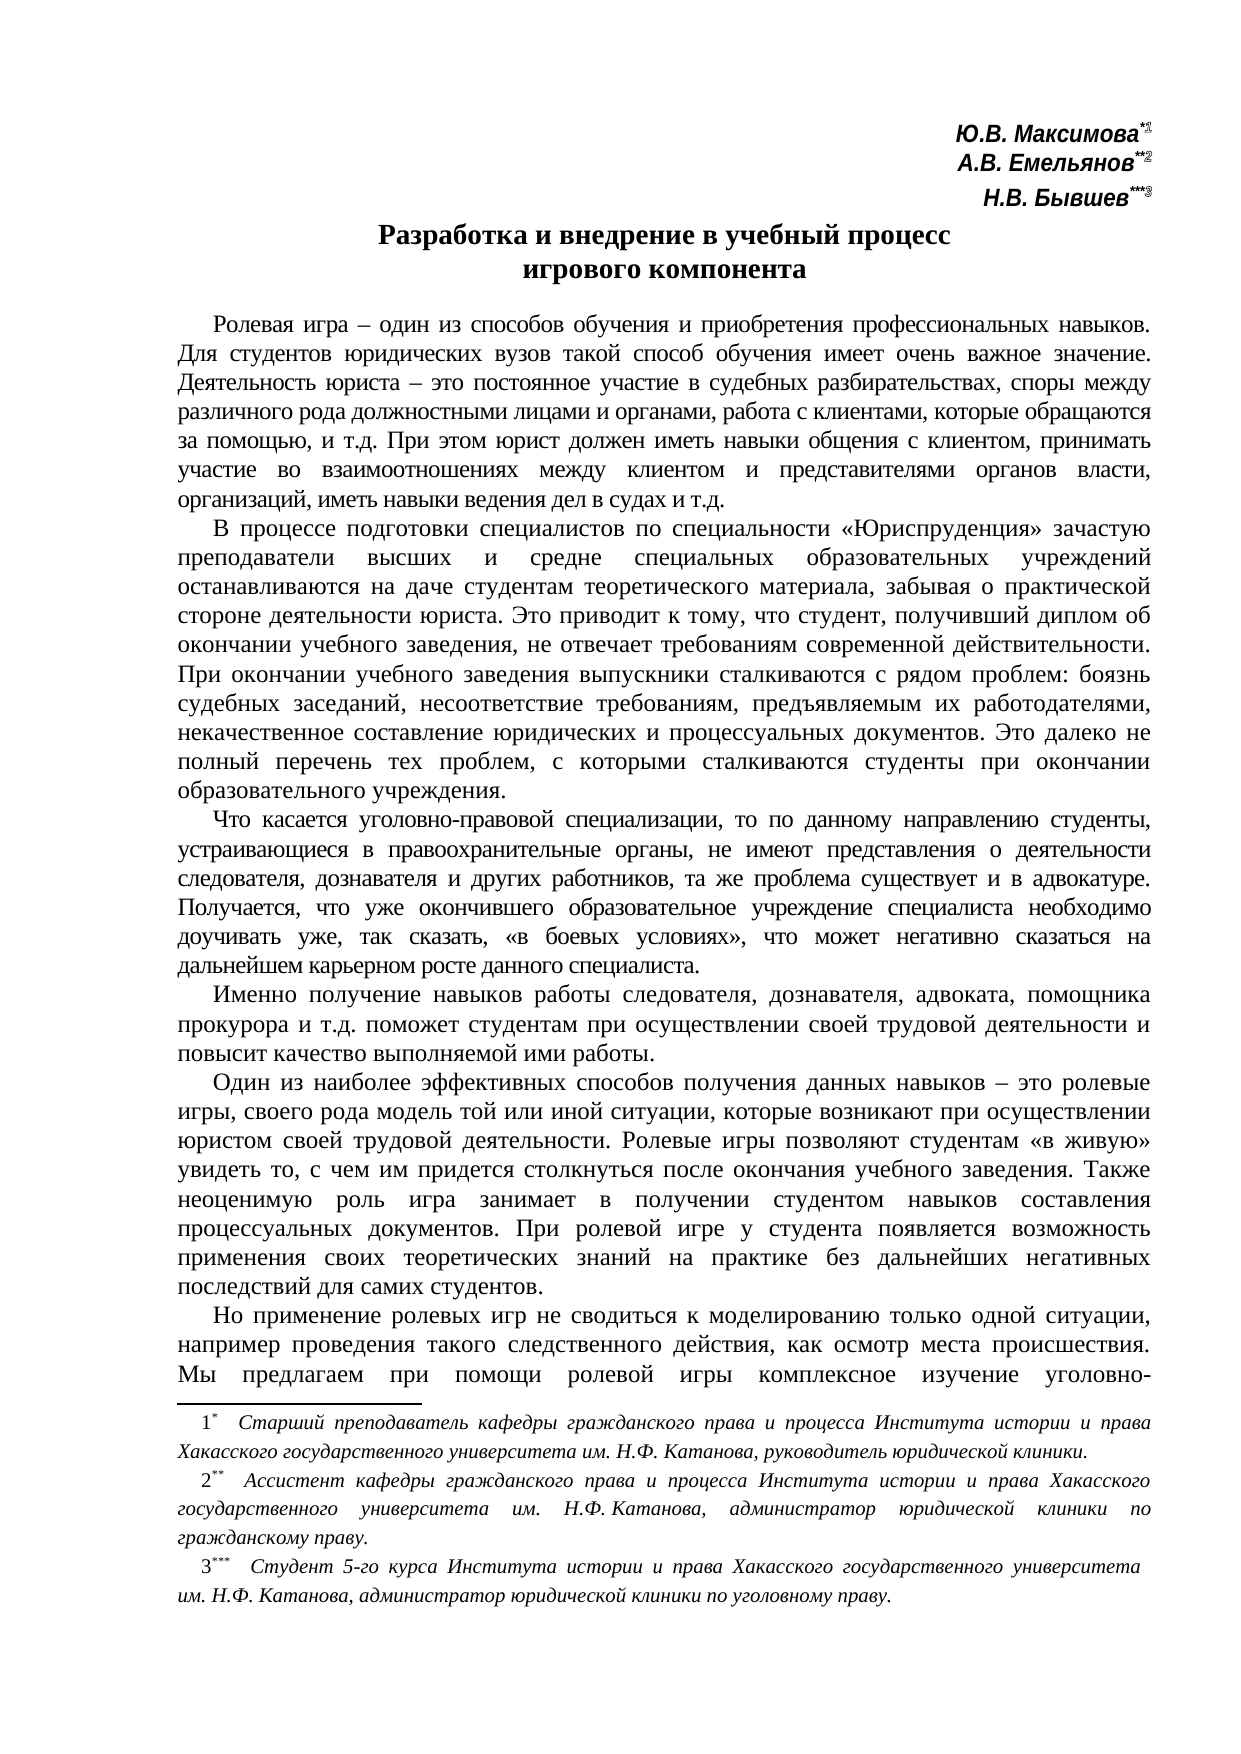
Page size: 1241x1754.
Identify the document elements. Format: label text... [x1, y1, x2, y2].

text Один из наиболее эффективных способов получения данных навыков – это ролевые игры, своего рода модель той или иной ситуации, которые возникают при осуществлении юристом своей трудовой деятельности. Ролевые игры позволяют студентам «в живую» увидеть то, с чем им придется столкнуться после окончания учебного заведения. Также неоценимую роль игра занимает в получении студентом навыков составления процессуальных документов. При ролевой игре у студента появляется возможность применения своих теоретических знаний на практике без дальнейших негативных последствий для самих студентов. [177, 1067, 1152, 1300]
text Ролевая игра – один из способов обучения и приобретения профессиональных навыков. Для студентов юридических вузов такой способ обучения имеет очень важное значение. Деятельность юриста – это постоянное участие в судебных разбирательствах, споры между различного рода должностными лицами и органами, работа с клиентами, которые обращаются за помощью, и т.д. При этом юрист должен иметь навыки общения с клиентом, принимать участие во взаимоотношениях между клиентом и представителями органов власти, организаций, иметь навыки ведения дел в судах и т.д. [177, 308, 1152, 512]
text Ю.В. Максимова* [177, 118, 1152, 147]
text игрового компонента [177, 251, 1152, 284]
text Именно получение навыков работы следователя, дознавателя, адвоката, помощника прокурора и т.д. поможет студентам при осуществлении своей трудовой деятельности и повысит качество выполняемой ими работы. [177, 979, 1152, 1067]
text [177, 1300, 1152, 1387]
text Н.В. Бывшев*** [177, 182, 1152, 212]
text В процессе подготовки специалистов по специальности «Юриспруденция» зачастую преподаватели высших и средне специальных образовательных учреждений останавливаются на даче студентам теоретического материала, забывая о практической стороне деятельности юриста. Это приводит к тому, что студент, получивший диплом об окончании учебного заведения, не отвечает требованиям современной действительности. При окончании учебного заведения выпускники сталкиваются с рядом проблем: боязнь судебных заседаний, несоответствие требованиям, предъявляемым их работодателями, некачественное составление юридических и процессуальных документов. Это далеко не полный перечень тех проблем, с которыми сталкиваются студенты при окончании образовательного учреждения. [177, 512, 1152, 804]
text Разработка и внедрение в учебный процесс [177, 217, 1152, 251]
text Что касается уголовно-правовой специализации, то по данному направлению студенты, устраивающиеся в правоохранительные органы, не имеют представления о деятельности следователя, дознавателя и других работников, та же проблема существует и в адвокатуре. Получается, что уже окончившего образовательное учреждение специалиста необходимо доучивать уже, так сказать, «в боевых условиях», что может негативно сказаться на дальнейшем карьерном росте данного специалиста. [177, 804, 1152, 979]
text А.В. Емельянов** [177, 147, 1152, 176]
